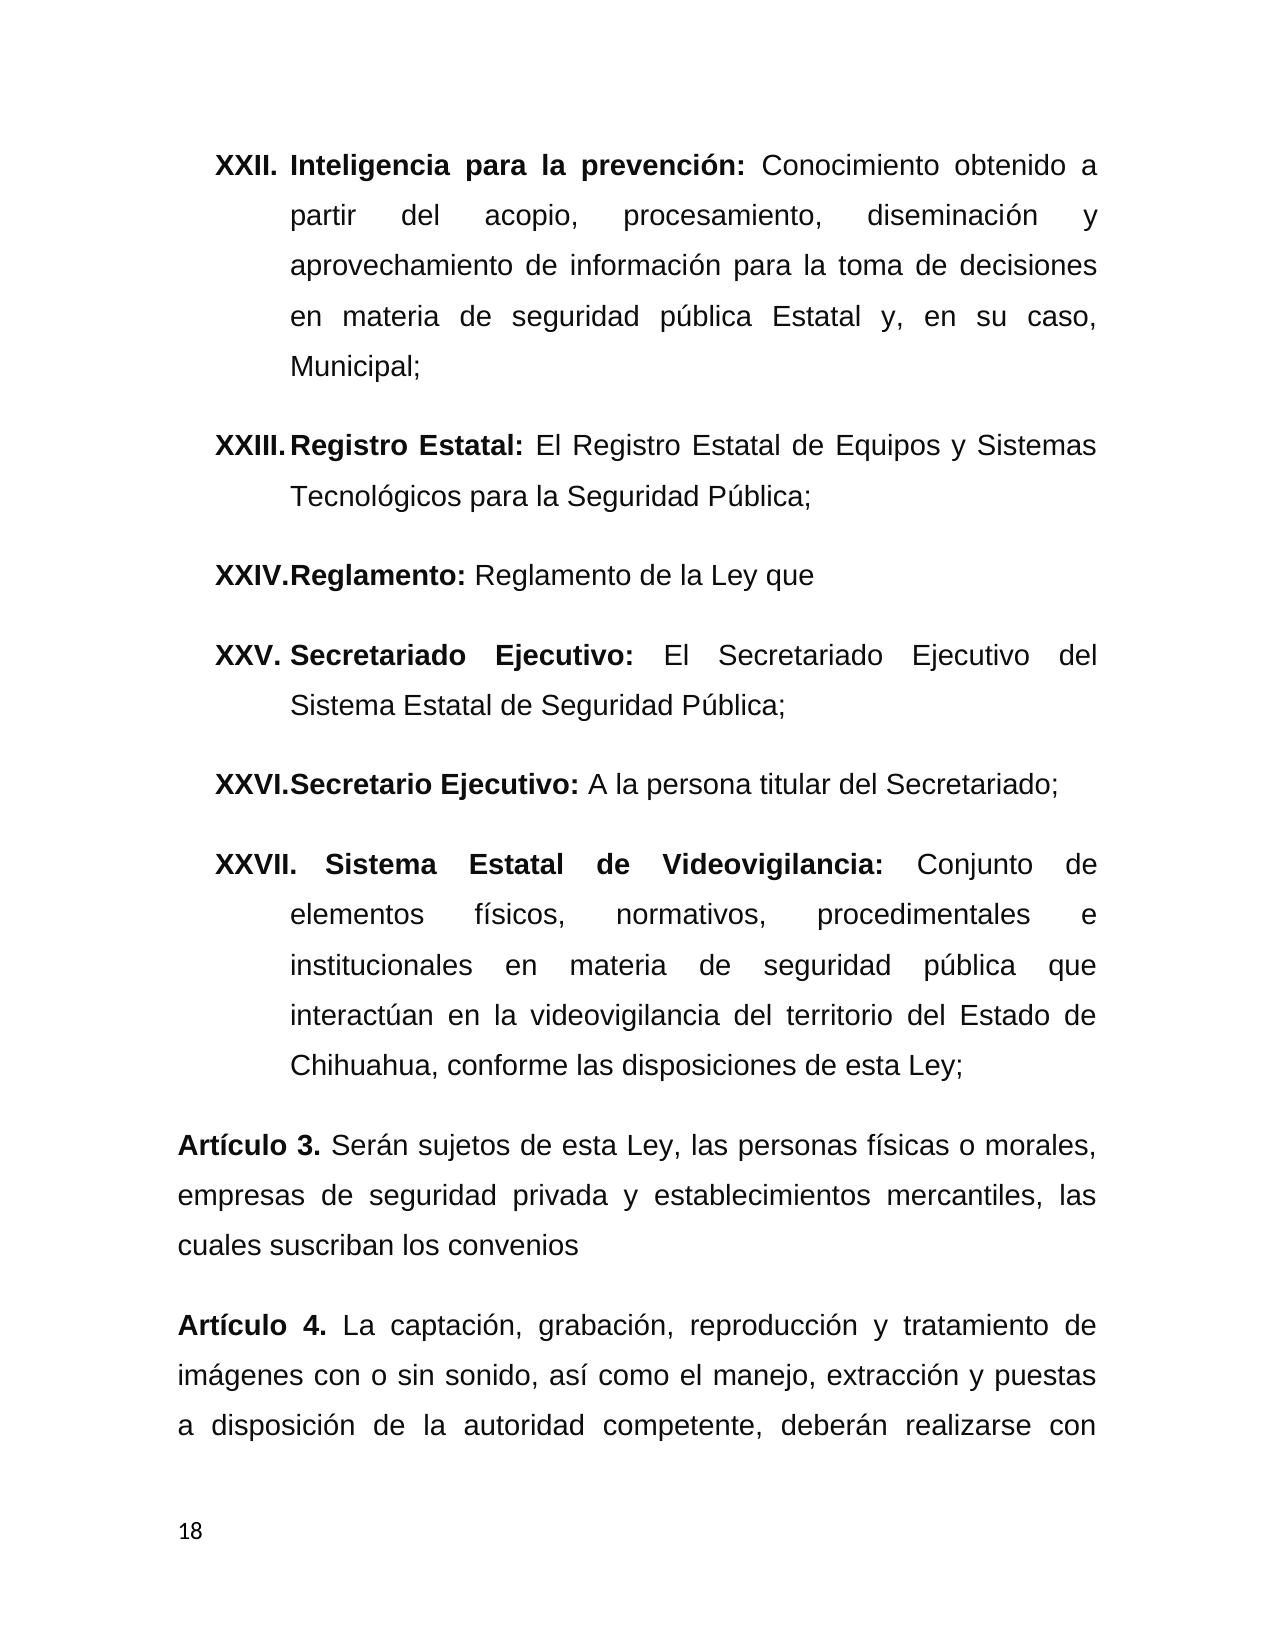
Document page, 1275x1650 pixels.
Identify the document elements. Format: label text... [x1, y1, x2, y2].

list Registro Estatal: El Registro Estatal de Equipos y Sistemas Tecnológicos para la Seguridad Pública; [215, 428, 1098, 512]
list Reglamento: Reglamento de la Ley que [215, 558, 1098, 592]
list Secretario Ejecutivo: A la persona titular del Secretariado; [215, 767, 1098, 801]
list Inteligencia para la prevención: Conocimiento obtenido a partir del acopio, procesamiento, diseminación y aprovechamiento de información para la toma de decisiones en materia de seguridad pública Estatal y, en su caso, Municipal; [215, 148, 1098, 382]
list Sistema Estatal de Videovigilancia: Conjunto de elementos físicos, normativos, procedimentales e institucionales en materia de seguridad pública que interactúan en la videovigilancia del territorio del Estado de Chihuahua, conforme las disposiciones de esta Ley; [215, 847, 1098, 1082]
list Secretariado Ejecutivo: El Secretariado Ejecutivo del Sistema Estatal de Seguridad Pública; [215, 638, 1098, 721]
text Artículo 3. Serán sujetos de esta Ley, las personas físicas o morales, empresas de seguridad privada y establecimientos mercantiles, las cuales suscriban los convenios [177, 1128, 1098, 1262]
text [177, 1308, 1098, 1442]
